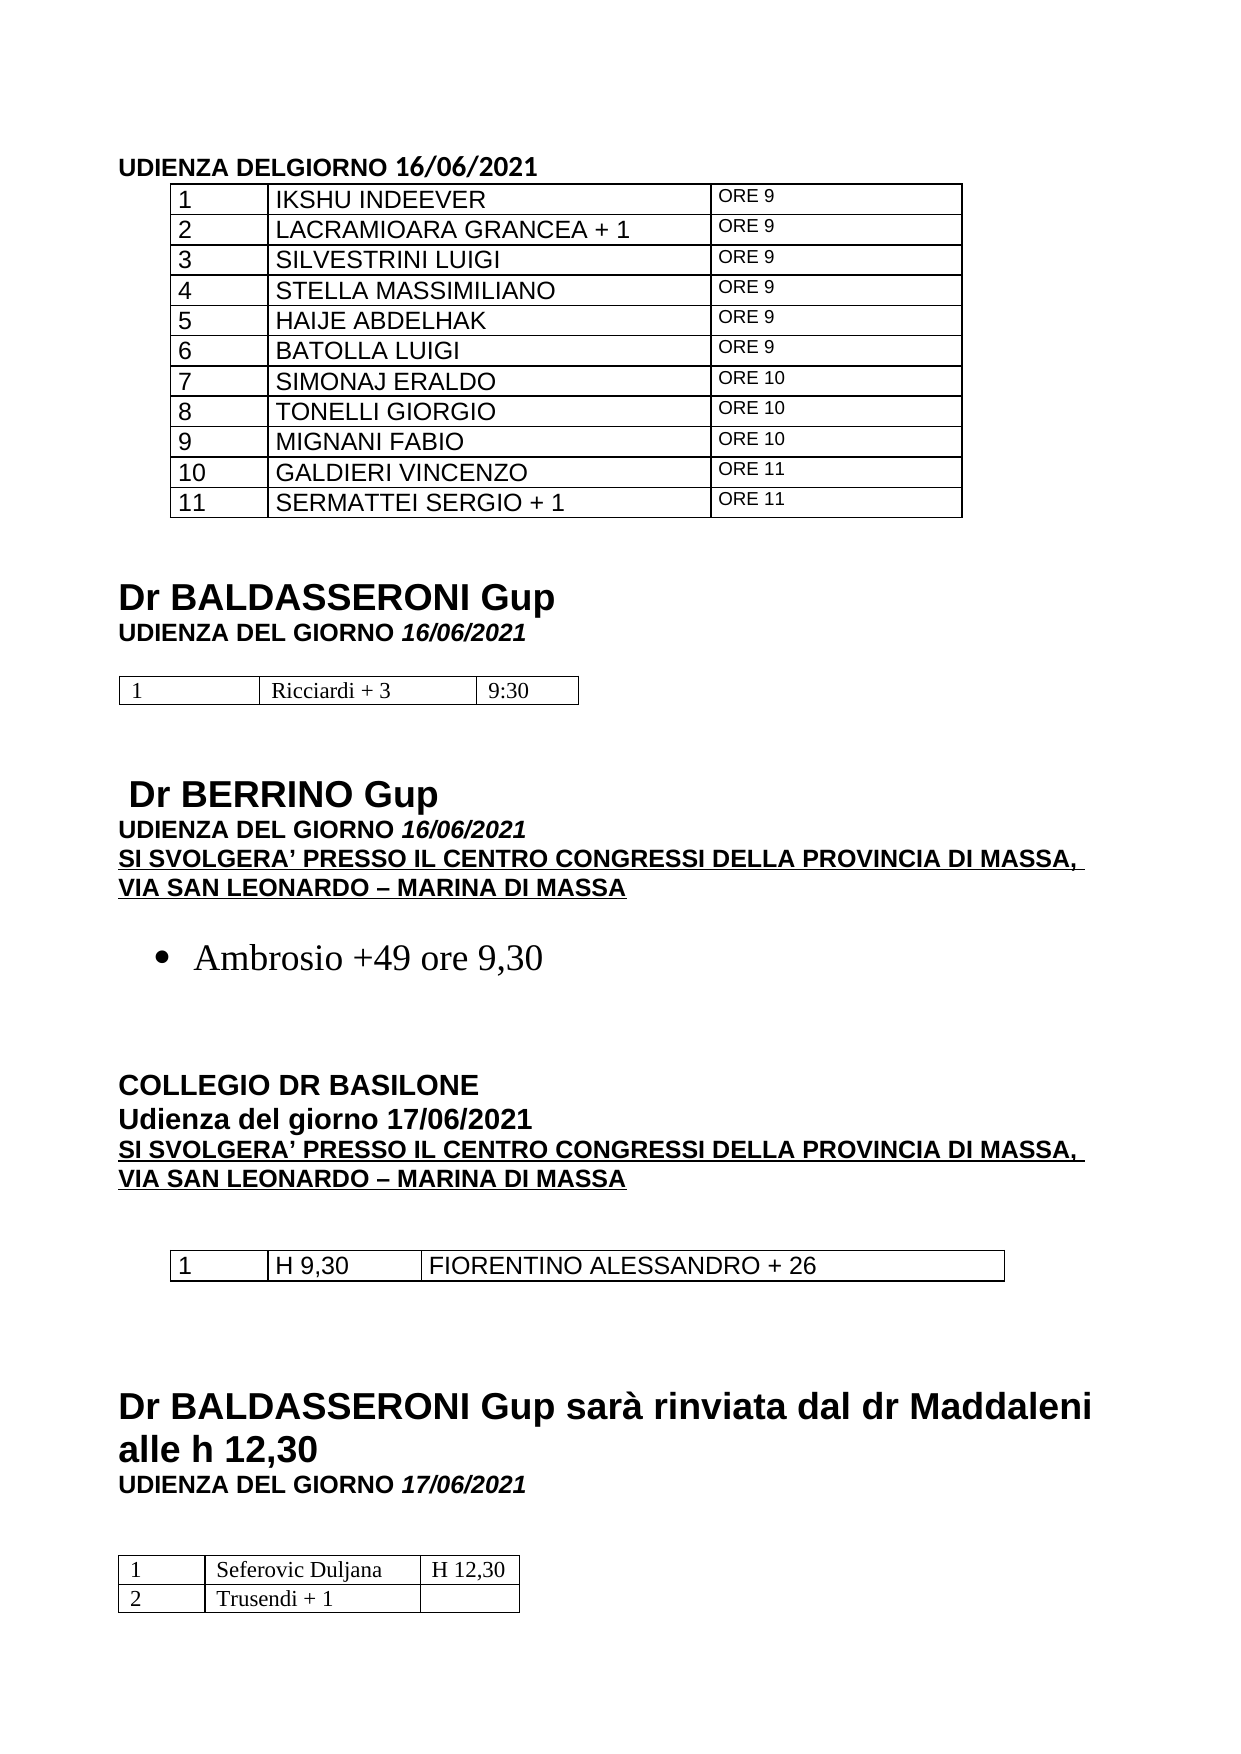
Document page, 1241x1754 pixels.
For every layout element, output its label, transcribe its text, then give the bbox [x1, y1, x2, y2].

table_cell SIMONAJ ERALDO [269, 367, 710, 395]
table_cell 5 [171, 306, 267, 335]
text Udienza del giorno 17/06/2021 [118, 1102, 1122, 1135]
table_cell SILVESTRINI LUIGI [269, 246, 710, 274]
table_cell [421, 1585, 519, 1612]
table_cell SERMATTEI SERGIO + 1 [269, 488, 710, 517]
table_cell LACRAMIOARA GRANCEA + 1 [269, 215, 710, 244]
table_cell 9 [171, 427, 267, 456]
table_cell TONELLI GIORGIO [269, 397, 710, 426]
table_cell ORE 9 [712, 246, 961, 274]
table_cell ORE 10 [712, 427, 961, 456]
table_cell ORE 9 [712, 306, 961, 335]
table_cell 8 [171, 397, 267, 426]
text SI SVOLGERA’ PRESSO IL CENTRO CONGRESSI DELLA PROVINCIA DI MASSA, VIA SAN LEONARDO – MARINA DI MASSA [118, 1135, 1122, 1193]
table_cell 2 [119, 1585, 204, 1612]
text UDIENZA DEL GIORNO 16/06/2021 [118, 618, 1122, 647]
table_cell 10 [171, 458, 267, 486]
table_cell 2 [171, 215, 267, 244]
text UDIENZA DELGIORNO 16/06/2021 [118, 148, 1122, 183]
table_cell 3 [171, 246, 267, 274]
text UDIENZA DEL GIORNO 17/06/2021 [118, 1470, 1122, 1499]
text UDIENZA DEL GIORNO 16/06/2021 [118, 816, 1122, 844]
table_header Seferovic Duljana [206, 1556, 420, 1584]
table_cell 4 [171, 276, 267, 304]
table_cell ORE 11 [712, 488, 961, 517]
table_header H 12,30 [421, 1556, 519, 1584]
text Dr BALDASSERONI Gup [118, 575, 1122, 618]
table_cell ORE 10 [712, 397, 961, 426]
table_header 9:30 [477, 677, 578, 704]
table_cell GALDIERI VINCENZO [269, 458, 710, 486]
table_cell STELLA MASSIMILIANO [269, 276, 710, 304]
table_cell 7 [171, 367, 267, 395]
table_header ORE 9 [712, 185, 961, 213]
table_header FIORENTINO ALESSANDRO + 26 [422, 1251, 1004, 1280]
table_header 1 [171, 185, 267, 213]
table_cell ORE 10 [712, 367, 961, 395]
table_cell BATOLLA LUIGI [269, 336, 710, 365]
table_header Ricciardi + 3 [260, 677, 476, 704]
table_cell 11 [171, 488, 267, 517]
table_cell Trusendi + 1 [206, 1585, 420, 1612]
table_header IKSHU INDEEVER [269, 185, 710, 213]
table_cell HAIJE ABDELHAK [269, 306, 710, 335]
text Dr BERRINO Gup [118, 772, 1122, 816]
table_cell ORE 11 [712, 458, 961, 486]
table_header 1 [171, 1251, 267, 1280]
table_header 1 [119, 1556, 204, 1584]
table_cell ORE 9 [712, 276, 961, 304]
table_cell ORE 9 [712, 336, 961, 365]
text SI SVOLGERA’ PRESSO IL CENTRO CONGRESSI DELLA PROVINCIA DI MASSA, VIA SAN LEONARDO – MARINA DI MASSA [118, 844, 1122, 902]
table_cell MIGNANI FABIO [269, 427, 710, 456]
text COLLEGIO DR BASILONE [118, 1068, 1122, 1102]
table_header H 9,30 [269, 1251, 421, 1280]
table_cell 6 [171, 336, 267, 365]
table_header 1 [120, 677, 259, 704]
list Ambrosio +49 ore 9,30 [156, 935, 1122, 978]
text Dr BALDASSERONI Gup sarà rinviata dal dr Maddaleni alle h 12,30 [118, 1384, 1122, 1470]
table_cell ORE 9 [712, 215, 961, 244]
